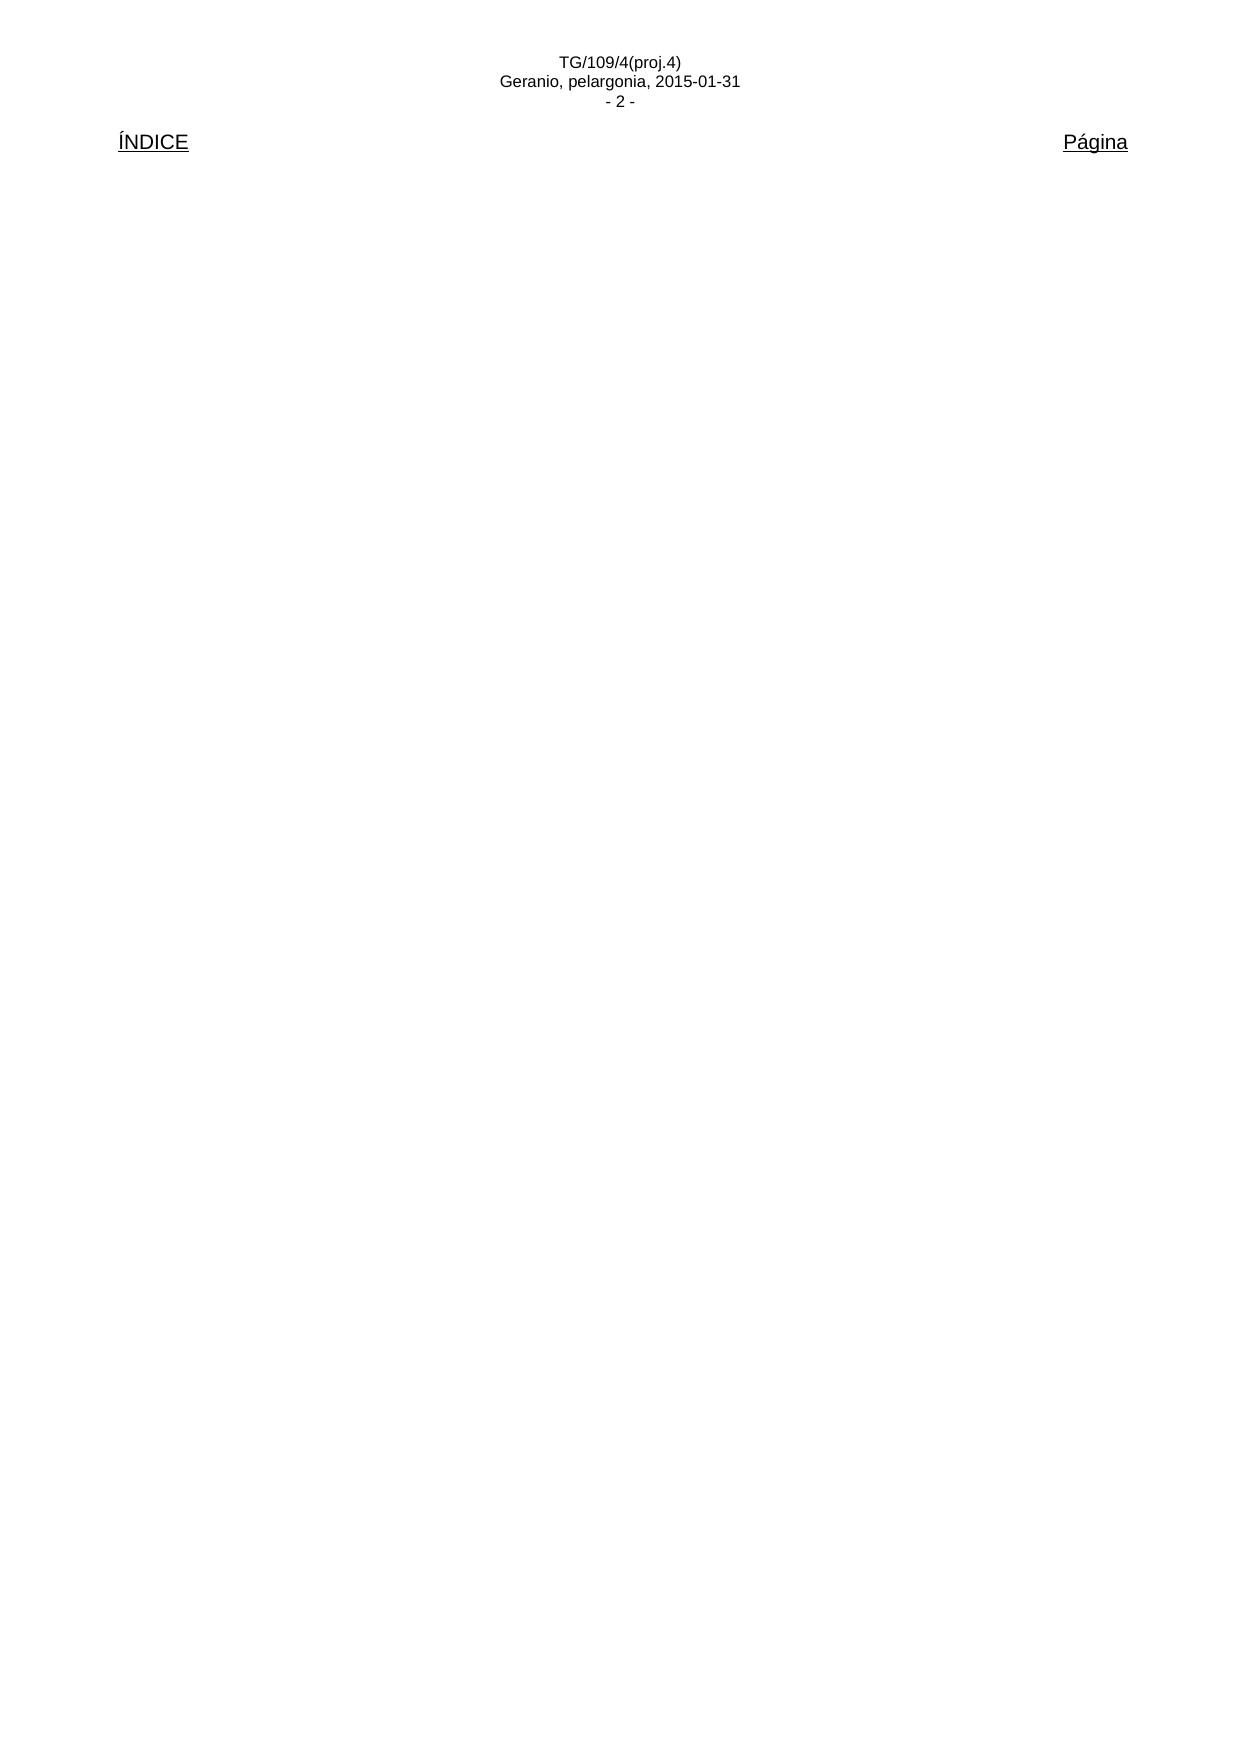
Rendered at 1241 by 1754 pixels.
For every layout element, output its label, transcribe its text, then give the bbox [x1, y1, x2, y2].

text ÍNDICE Página [118, 130, 1137, 154]
